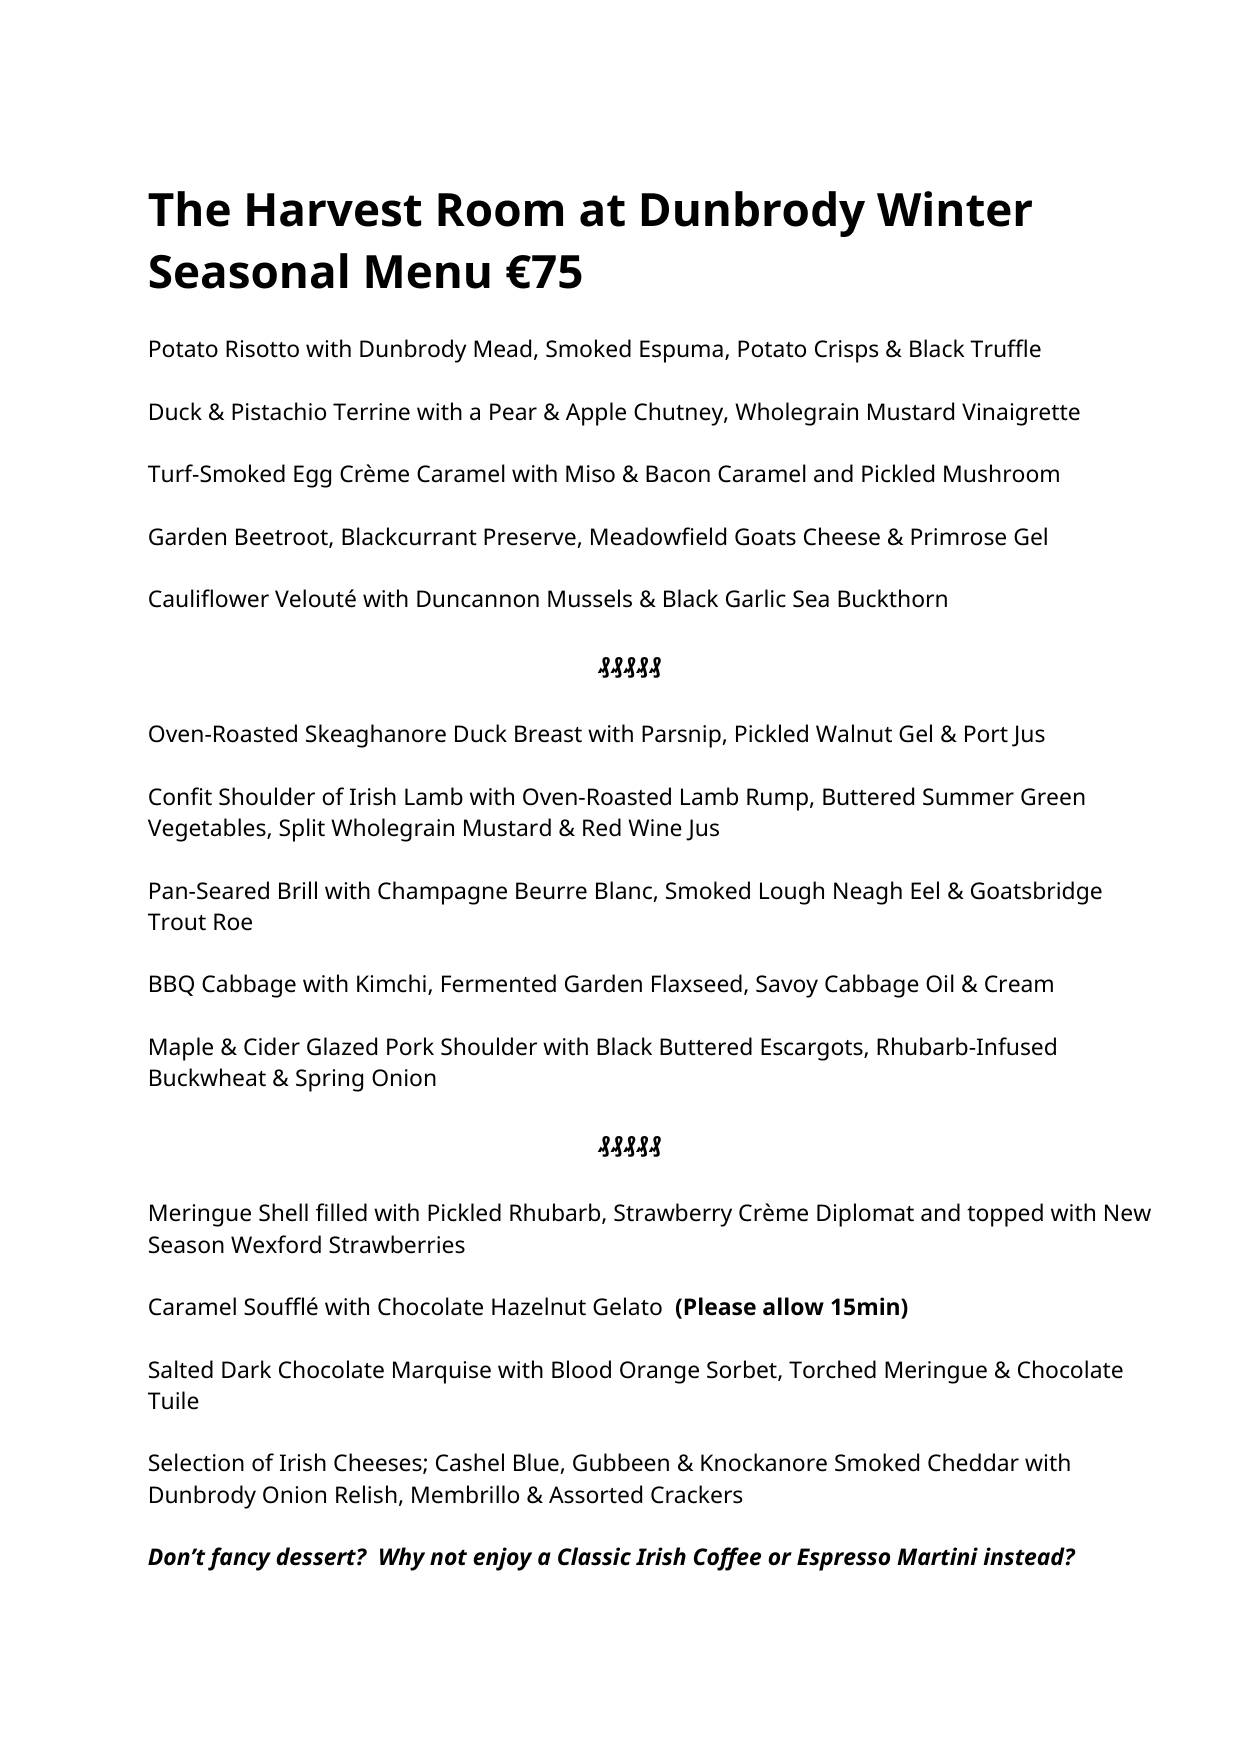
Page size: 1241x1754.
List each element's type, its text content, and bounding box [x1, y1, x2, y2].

text Pan-Seared Brill with Champagne Beurre Blanc, Smoked Lough Neagh Eel & Goatsbridge Trout Roe [148, 875, 1154, 937]
text ₰₰₰₰₰ [547, 652, 1154, 678]
text Turf-Smoked Egg Crème Caramel with Miso & Bacon Caramel and Pickled Mushroom [148, 458, 1154, 489]
text Meringue Shell filled with Pickled Rhubarb, Strawberry Crème Diplomat and topped with New Season Wexford Strawberries [148, 1197, 1169, 1260]
text Garden Beetroot, Blackcurrant Preserve, Meadowfield Goats Cheese & Primrose Gel [148, 521, 1154, 552]
text Don’t fancy dessert? Why not enjoy a Classic Irish Coffee or Espresso Martini instead? [148, 1541, 1137, 1572]
text Confit Shoulder of Irish Lamb with Oven-Roasted Lamb Rump, Buttered Summer Green Vegetables, Split Wholegrain Mustard & Red Wine Jus [148, 781, 1154, 843]
text Oven-Roasted Skeaghanore Duck Breast with Parsnip, Pickled Walnut Gel & Port Jus [148, 718, 1154, 750]
text Duck & Pistachio Terrine with a Pear & Apple Chutney, Wholegrain Mustard Vinaigrette [148, 396, 1154, 427]
text Salted Dark Chocolate Marquise with Blood Orange Sorbet, Torched Meringue & Chocolate Tuile [148, 1353, 1169, 1416]
text Selection of Irish Cheeses; Cashel Blue, Gubbeen & Knockanore Smoked Cheddar with Dunbrody Onion Relish, Membrillo & Assorted Crackers [148, 1447, 1169, 1510]
text BBQ Cabbage with Kimchi, Fermented Garden Flaxseed, Savoy Cabbage Oil & Cream [148, 968, 1154, 1000]
text The Harvest Room at Dunbrody Winter Seasonal Menu €75 [148, 177, 1137, 302]
text Potato Risotto with Dunbrody Mead, Smoked Espuma, Potato Crisps & Black Truffle [148, 333, 1154, 364]
text Maple & Cider Glazed Pork Shoulder with Black Buttered Escargots, Rhubarb-Infused Buckwheat & Spring Onion [148, 1031, 1154, 1093]
text Caramel Soufflé with Chocolate Hazelnut Gelato (Please allow 15min) [148, 1291, 1169, 1322]
text ₰₰₰₰₰ [547, 1131, 1154, 1157]
text Cauliflower Velouté with Duncannon Mussels & Black Garlic Sea Buckthorn [148, 583, 1154, 614]
